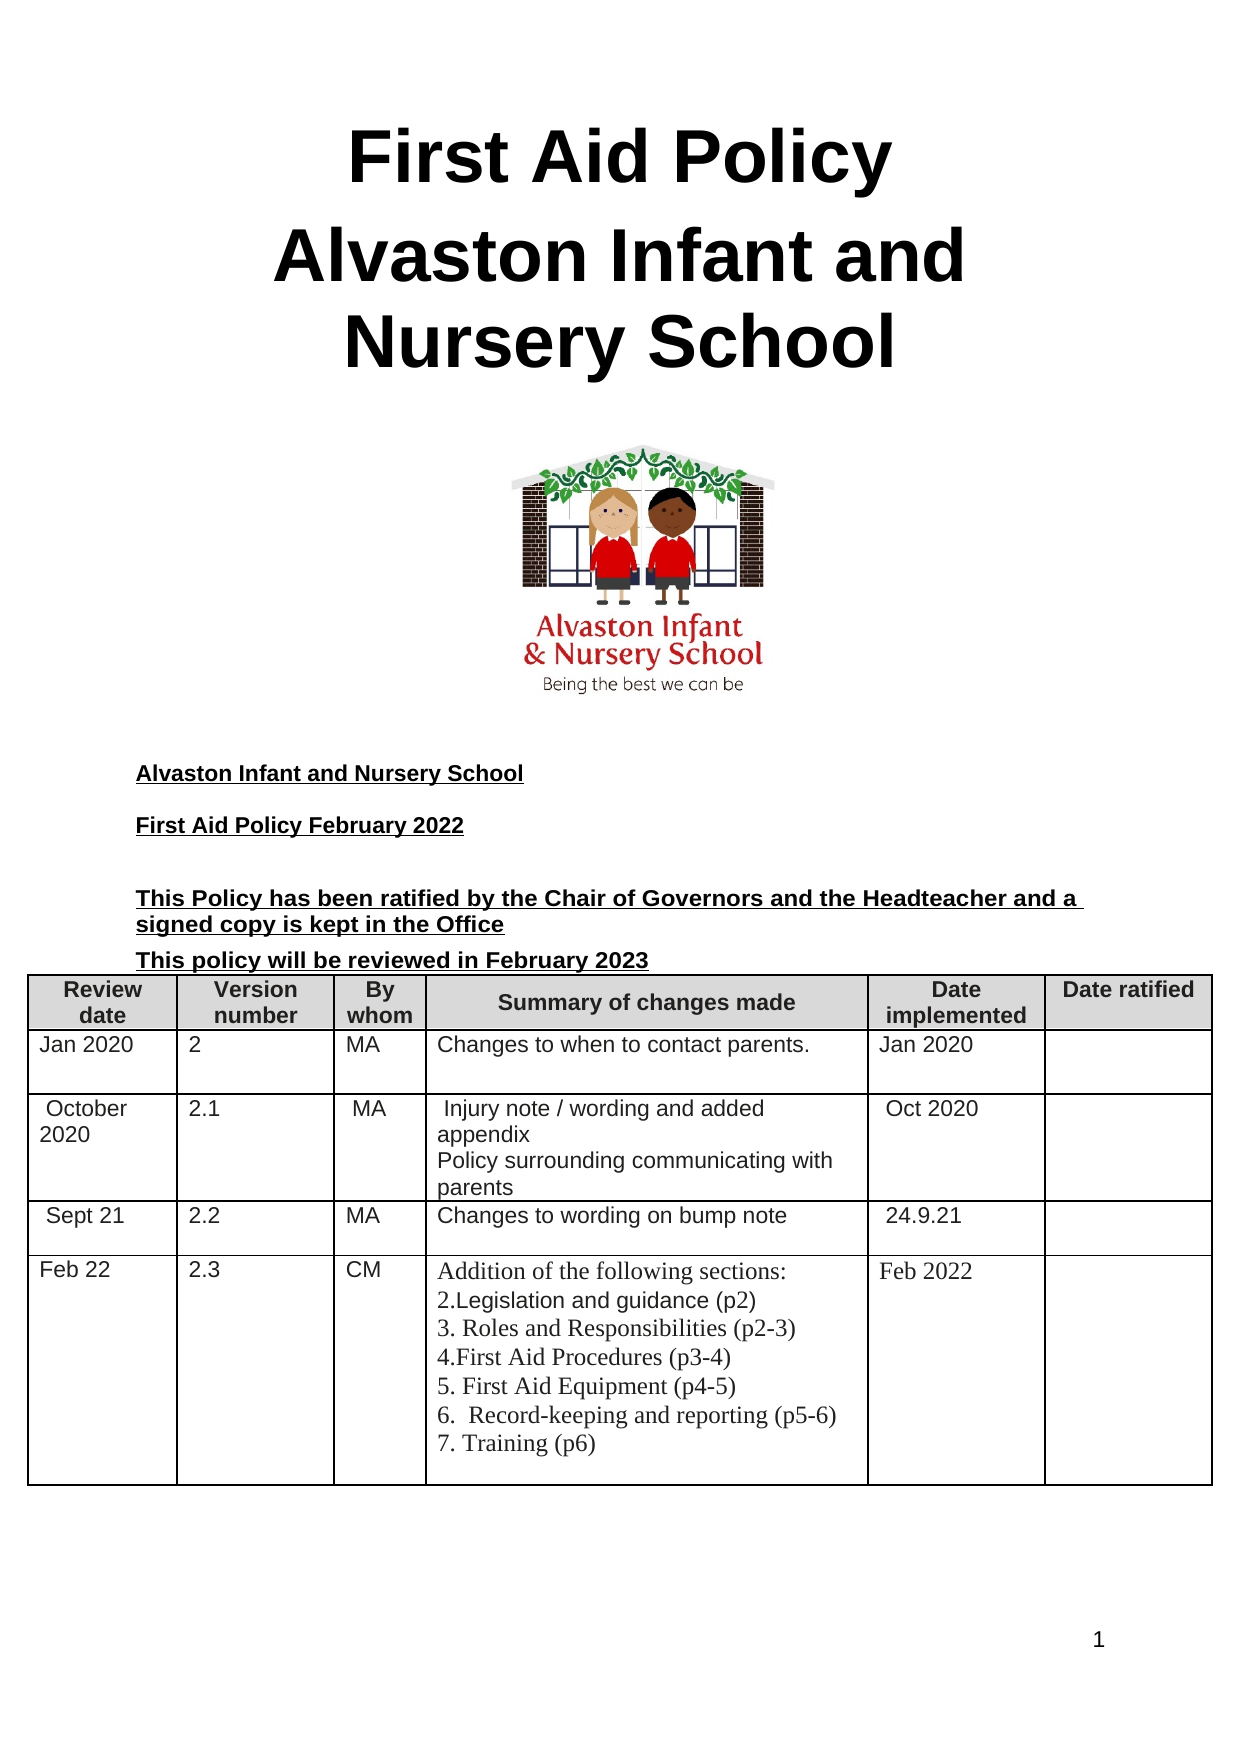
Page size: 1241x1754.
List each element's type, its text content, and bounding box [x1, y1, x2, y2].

table_cell [1046, 1095, 1211, 1200]
table_cell 2 [178, 1031, 333, 1093]
title First Aid Policy [135, 112, 1105, 199]
table_cell 2.3 [178, 1256, 333, 1483]
table_cell Changes to wording on bump note [427, 1202, 867, 1255]
table_cell MA [335, 1031, 425, 1093]
table_cell Oct 2020 [869, 1095, 1044, 1200]
table_cell 2.1 [178, 1095, 333, 1200]
title Alvaston Infant and Nursery School [135, 211, 1105, 384]
table_cell 2.2 [178, 1202, 333, 1255]
table_header By whom [335, 976, 425, 1028]
table_header Review date [29, 976, 176, 1028]
table_cell Jan 2020 [29, 1031, 176, 1093]
table_header Date implemented [869, 976, 1044, 1028]
table_cell 24.9.21 [869, 1202, 1044, 1255]
table_cell CM [335, 1256, 425, 1483]
table_cell Jan 2020 [869, 1031, 1044, 1093]
table_cell [1046, 1202, 1211, 1255]
table_cell [1046, 1031, 1211, 1093]
table_cell October 2020 [29, 1095, 176, 1200]
table_cell Sept 21 [29, 1202, 176, 1255]
table_header Version number [178, 976, 333, 1028]
text Alvaston Infant and Nursery School [135, 760, 1105, 786]
picture [488, 411, 795, 719]
table_cell MA [335, 1202, 425, 1255]
table_cell Changes to when to contact parents. [427, 1031, 867, 1093]
text First Aid Policy February 2022 [135, 812, 1105, 839]
table_cell MA [335, 1095, 425, 1200]
text This Policy has been ratified by the Chair of Governors and the Headteacher and a signed copy is kept in the Office [135, 885, 1105, 937]
table_cell Feb 22 [29, 1256, 176, 1483]
table_cell Injury note / wording and added appendix Policy surrounding communicating with parents [427, 1095, 867, 1200]
table_cell Feb 2022 [869, 1256, 1044, 1483]
table_cell [1046, 1256, 1211, 1483]
table_cell Addition of the following sections: 2.Legislation and guidance (p2) 3. Roles and Responsibilities (p2-3) 4.First Aid Procedures (p3-4) 5. First Aid Equipment (p4-5) 6. Record-keeping and reporting (p5-6) 7. Training (p6) [427, 1256, 867, 1483]
text This policy will be reviewed in February 2023 [135, 947, 1105, 974]
table_header Summary of changes made [427, 976, 867, 1028]
table_header Date ratified [1046, 976, 1211, 1028]
